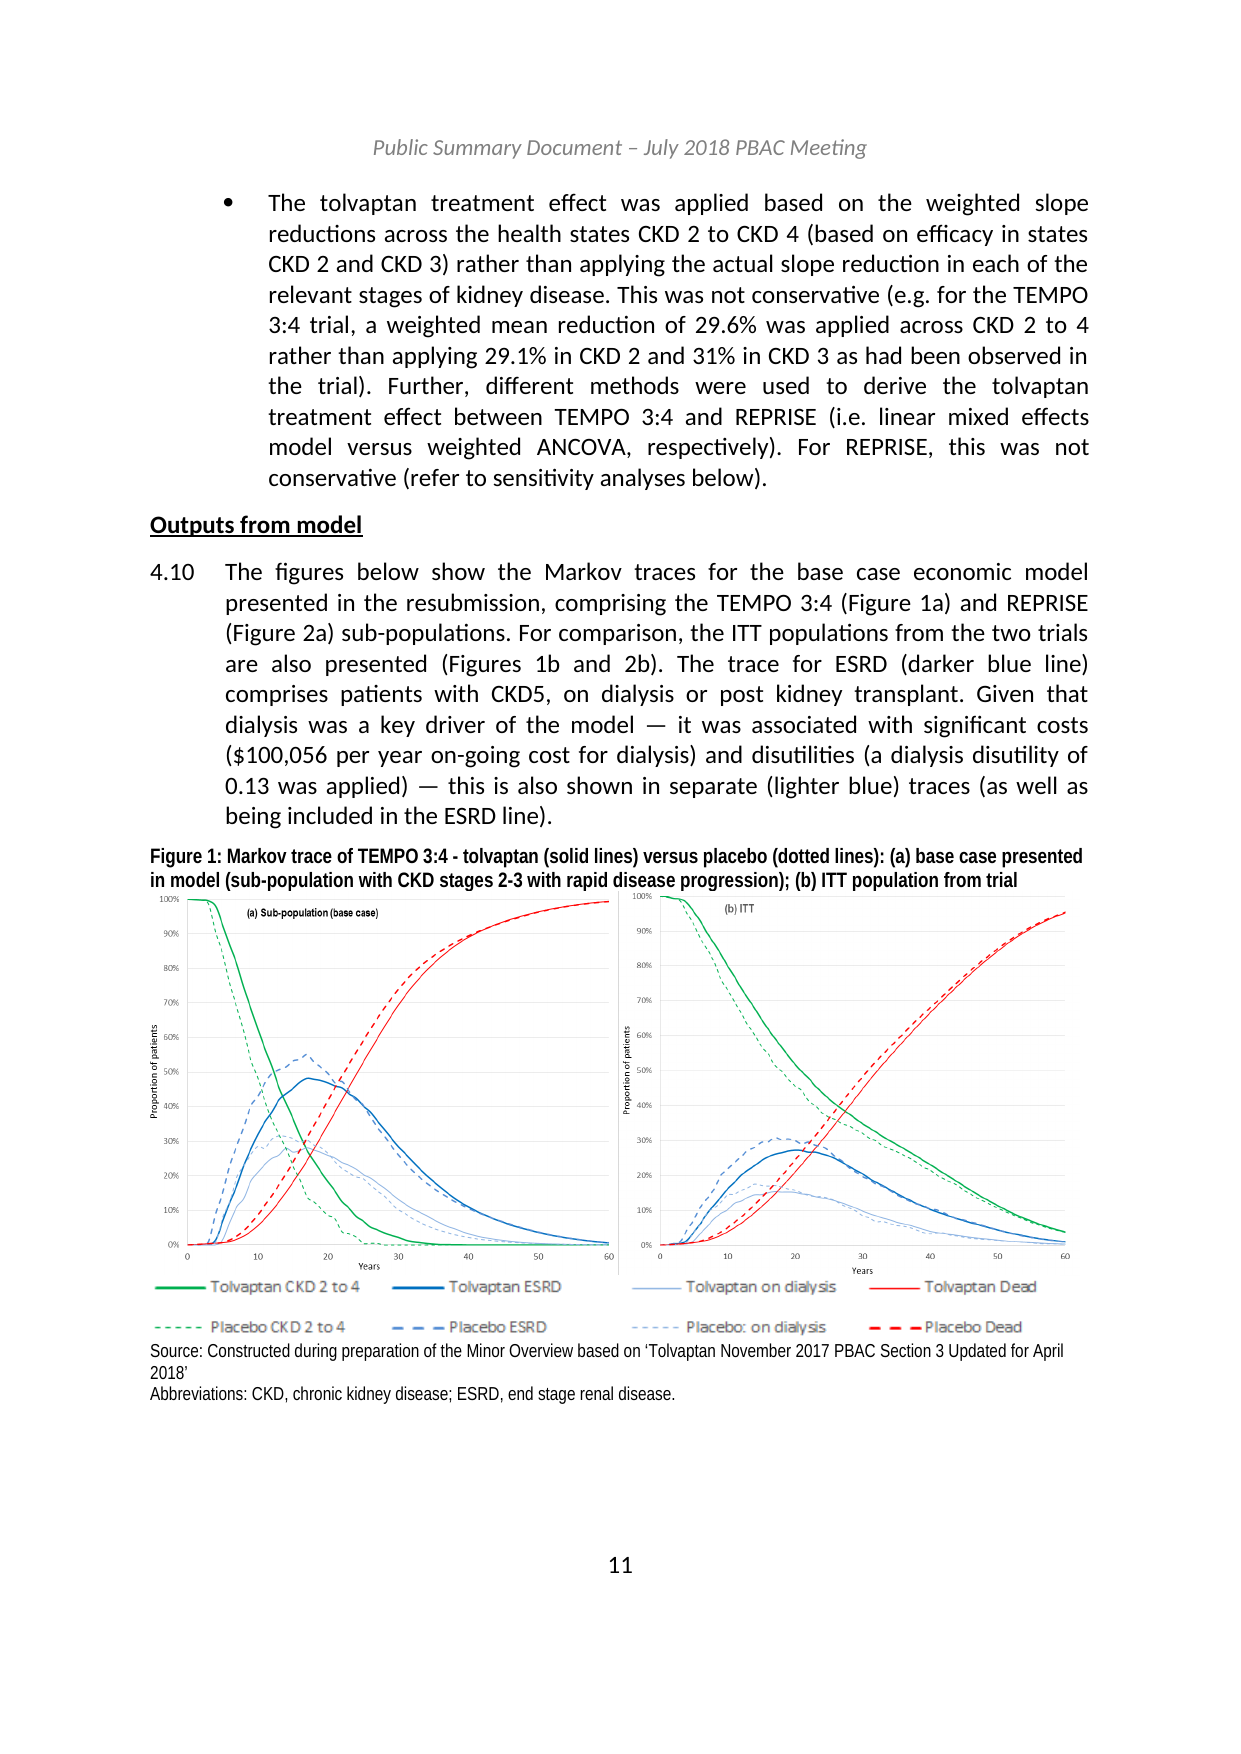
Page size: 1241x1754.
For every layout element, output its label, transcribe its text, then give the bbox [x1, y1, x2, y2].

text Source: Constructed during preparation of the Minor Overview based on ‘Tolvaptan November 2017 PBAC Section 3 Updated for April 2018’ [150, 1340, 1090, 1383]
list The figures below show the Markov traces for the base case economic model presented in the resubmission, comprising the TEMPO 3:4 (Figure 1a) and REPRISE (Figure 2a) sub-populations. For comparison, the ITT populations from the two trials are also presented (Figures 1b and 2b). The trace for ESRD (darker blue line) comprises patients with CKD5, on dialysis or post kidney transplant. Given that dialysis was a key driver of the model — it was associated with significant costs ($100,056 per year on-going cost for dialysis) and disutilities (a dialysis disutility of 0.13 was applied) — this is also shown in separate (lighter blue) traces (as well as being included in the ESRD line). [150, 556, 1090, 831]
list The tolvaptan treatment effect was applied based on the weighted slope reductions across the health states CKD 2 to CKD 4 (based on efficacy in states CKD 2 and CKD 3) rather than applying the actual slope reduction in each of the relevant stages of kidney disease. This was not conservative (e.g. for the TEMPO 3:4 trial, a weighted mean reduction of 29.6% was applied across CKD 2 to 4 rather than applying 29.1% in CKD 2 and 31% in CKD 3 as had been observed in the trial). Further, different methods were used to derive the tolvaptan treatment effect between TEMPO 3:4 and REPRISE (i.e. linear mixed effects model versus weighted ANCOVA, respectively). For REPRISE, this was not conservative (refer to sensitivity analyses below). [224, 187, 1090, 492]
picture [150, 891, 1080, 1341]
text Outputs from model [150, 509, 1090, 540]
text Abbreviations: CKD, chronic kidney disease; ESRD, end stage renal disease. [150, 1383, 1090, 1405]
text Figure 1: Markov trace of TEMPO 3:4 - tolvaptan (solid lines) versus placebo (dotted lines): (a) base case presented in model (sub-population with CKD stages 2-3 with rapid disease progression); (b) ITT population from trial [150, 843, 1090, 891]
